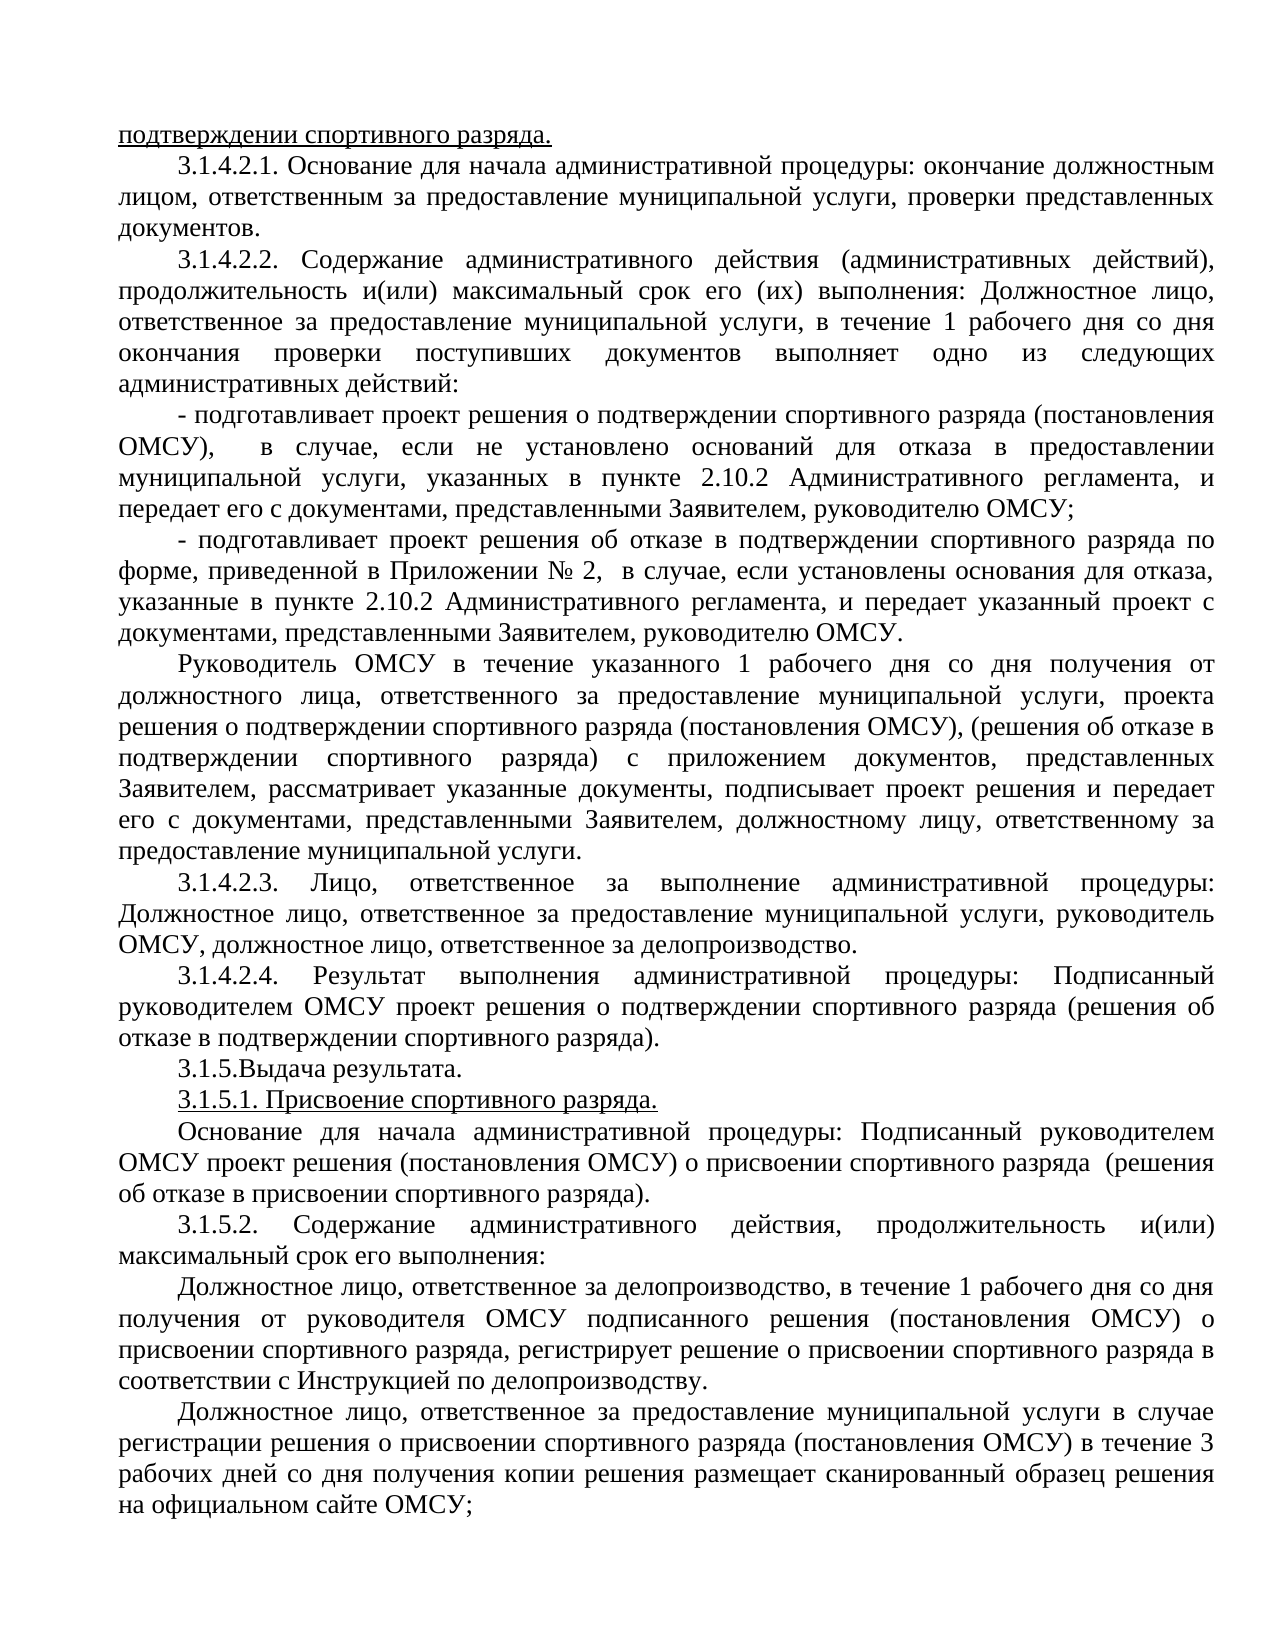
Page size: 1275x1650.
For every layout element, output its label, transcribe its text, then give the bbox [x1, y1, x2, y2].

text Руководитель ОМСУ в течение указанного 1 рабочего дня со дня получения от должностного лица, ответственного за предоставление муниципальной услуги, проекта решения о подтверждении спортивного разряда (постановления ОМСУ), (решения об отказе в подтверждении спортивного разряда) с приложением документов, представленных Заявителем, рассматривает указанные документы, подписывает проект решения и передает его с документами, представленными Заявителем, должностному лицу, ответственному за предоставление муниципальной услуги. [118, 648, 1216, 866]
text 3.1.5.2. Содержание административного действия, продолжительность и(или) максимальный срок его выполнения: [118, 1208, 1216, 1271]
text Должностное лицо, ответственное за делопроизводство, в течение 1 рабочего дня со дня получения от руководителя ОМСУ подписанного решения (постановления ОМСУ) о присвоении спортивного разряда, регистрирует решение о присвоении спортивного разряда в соответствии с Инструкцией по делопроизводству. [118, 1271, 1216, 1395]
text - подготавливает проект решения о подтверждении спортивного разряда (постановления ОМСУ), в случае, если не установлено оснований для отказа в предоставлении муниципальной услуги, указанных в пункте 2.10.2 Административного регламента, и передает его с документами, представленными Заявителем, руководителю ОМСУ; [118, 398, 1216, 523]
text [118, 118, 1216, 149]
text 3.1.4.2.1. Основание для начала административной процедуры: окончание должностным лицом, ответственным за предоставление муниципальной услуги, проверки представленных документов. [118, 149, 1216, 243]
text Основание для начала административной процедуры: Подписанный руководителем ОМСУ проект решения (постановления ОМСУ) о присвоении спортивного разряда (решения об отказе в присвоении спортивного разряда). [118, 1115, 1216, 1208]
text 3.1.4.2.2. Содержание административного действия (административных действий), продолжительность и(или) максимальный срок его (их) выполнения: Должностное лицо, ответственное за предоставление муниципальной услуги, в течение 1 рабочего дня со дня окончания проверки поступивших документов выполняет одно из следующих административных действий: [118, 243, 1216, 398]
text 3.1.5.Выдача результата. [118, 1052, 1216, 1084]
text Должностное лицо, ответственное за предоставление муниципальной услуги в случае регистрации решения о присвоении спортивного разряда (постановления ОМСУ) в течение 3 рабочих дней со дня получения копии решения размещает сканированный образец решения на официальном сайте ОМСУ; [118, 1395, 1216, 1520]
text 3.1.4.2.3. Лицо, ответственное за выполнение административной процедуры: Должностное лицо, ответственное за предоставление муниципальной услуги, руководитель ОМСУ, должностное лицо, ответственное за делопроизводство. [118, 866, 1216, 959]
text 3.1.4.2.4. Результат выполнения административной процедуры: Подписанный руководителем ОМСУ проект решения о подтверждении спортивного разряда (решения об отказе в подтверждении спортивного разряда). [118, 959, 1216, 1052]
text 3.1.5.1. Присвоение спортивного разряда. [118, 1084, 1216, 1115]
text - подготавливает проект решения об отказе в подтверждении спортивного разряда по форме, приведенной в Приложении № 2, в случае, если установлены основания для отказа, указанные в пункте 2.10.2 Административного регламента, и передает указанный проект с документами, представленными Заявителем, руководителю ОМСУ. [118, 523, 1216, 648]
